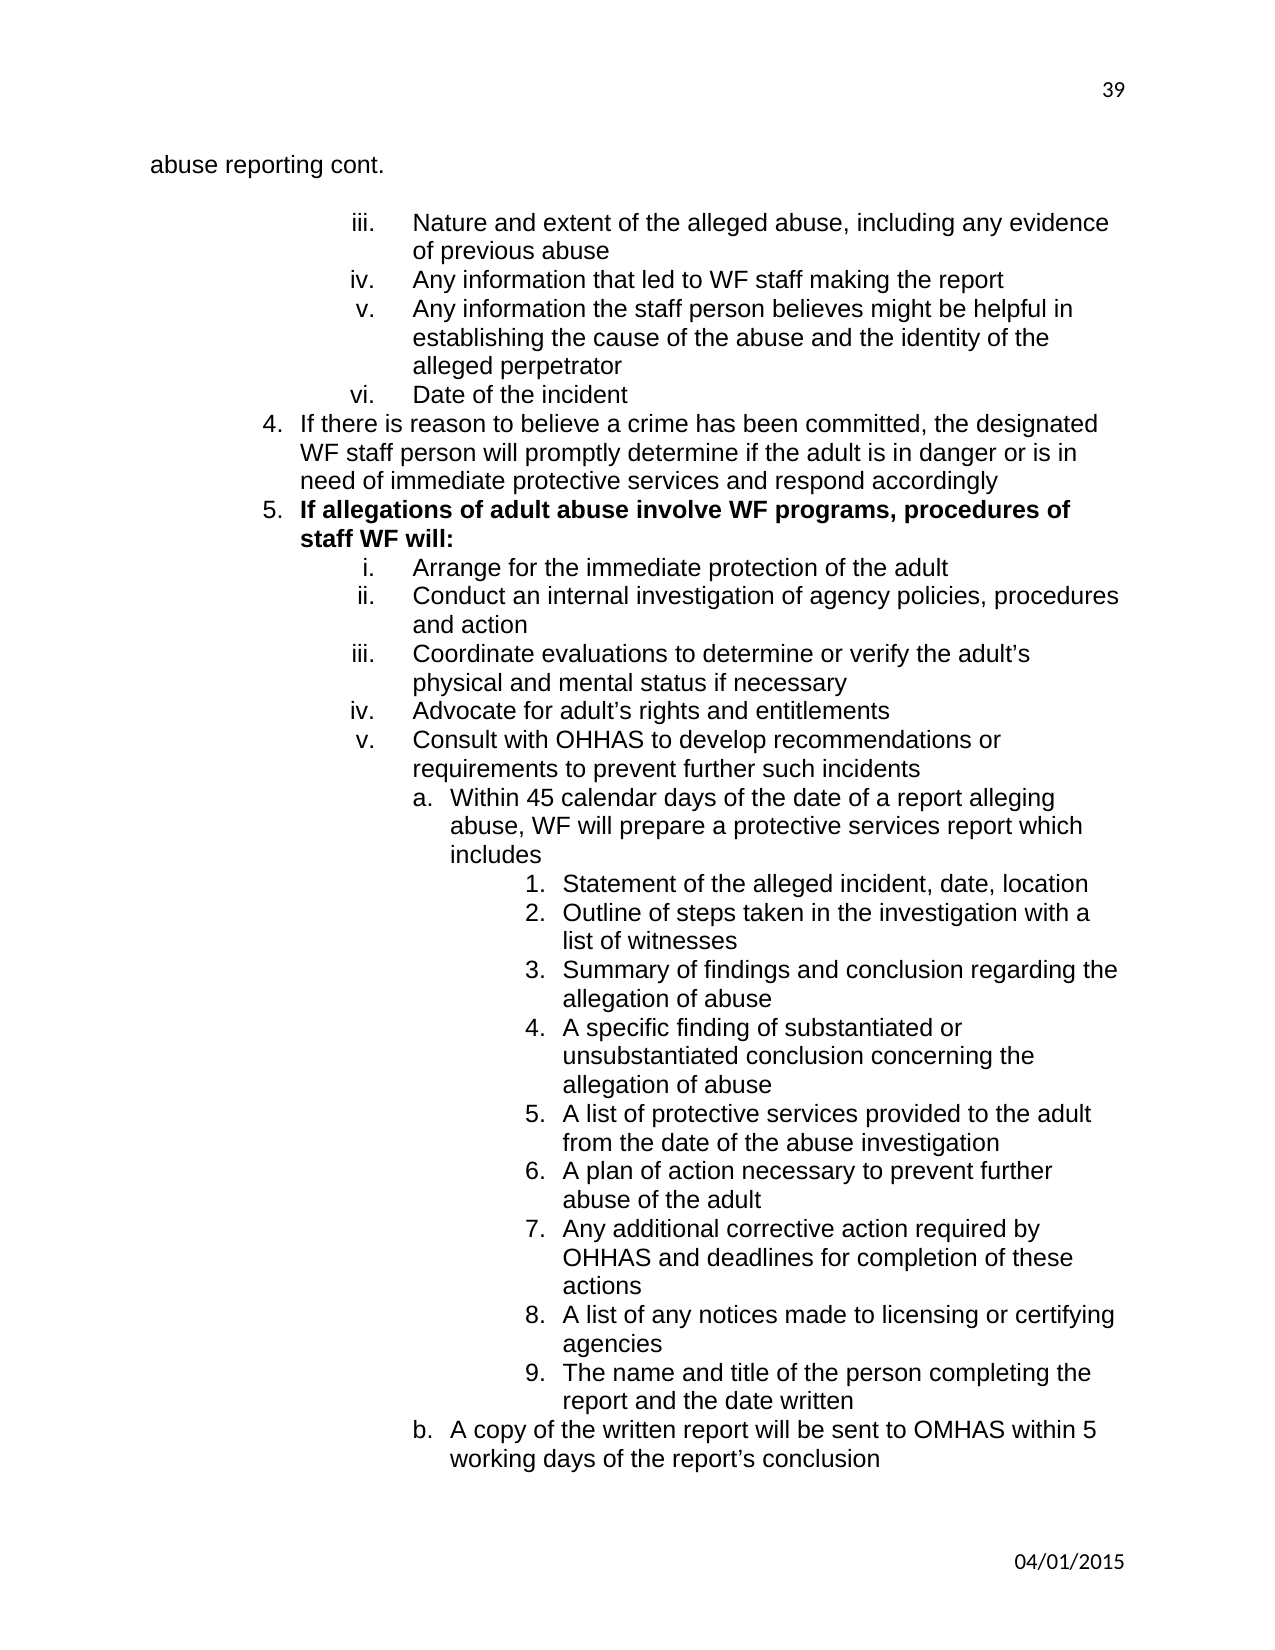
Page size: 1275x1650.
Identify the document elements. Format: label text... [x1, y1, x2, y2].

list Outline of steps taken in the investigation with a list of witnesses [525, 897, 1125, 955]
list Summary of findings and conclusion regarding the allegation of abuse [525, 955, 1125, 1012]
list If there is reason to believe a crime has been committed, the designated WF staff person will promptly determine if the adult is in danger or is in need of immediate protective services and respond accordingly [262, 409, 1125, 495]
list Any information the staff person believes might be helpful in establishing the cause of the abuse and the identity of the alleged perpetrator [375, 294, 1125, 380]
list A specific finding of substantiated or unsubstantiated conclusion concerning the allegation of abuse [525, 1012, 1125, 1099]
list Any information that led to WF staff making the report [375, 265, 1125, 294]
list A copy of the written report will be sent to OMHAS within 5 working days of the report’s conclusion [412, 1415, 1125, 1472]
list Arrange for the immediate protection of the adult [375, 552, 1125, 581]
text abuse reporting cont. [150, 150, 1125, 179]
list Consult with OHHAS to develop recommendations or requirements to prevent further such incidents [375, 725, 1125, 782]
list Advocate for adult’s rights and entitlements [375, 696, 1125, 725]
list Date of the incident [375, 380, 1125, 409]
list Conduct an internal investigation of agency policies, procedures and action [375, 581, 1125, 639]
list Within 45 calendar days of the date of a report alleging abuse, WF will prepare a protective services report which includes [412, 782, 1125, 869]
list The name and title of the person completing the report and the date written [525, 1357, 1125, 1415]
list If allegations of adult abuse involve WF programs, procedures of staff WF will: [262, 495, 1125, 552]
list A plan of action necessary to prevent further abuse of the adult [525, 1156, 1125, 1214]
list Coordinate evaluations to determine or verify the adult’s physical and mental status if necessary [375, 639, 1125, 696]
list A list of protective services provided to the adult from the date of the abuse investigation [525, 1099, 1125, 1156]
list A list of any notices made to licensing or certifying agencies [525, 1300, 1125, 1357]
list Statement of the alleged incident, date, location [525, 869, 1125, 897]
list Nature and extent of the alleged abuse, including any evidence of previous abuse [375, 207, 1125, 265]
list Any additional corrective action required by OHHAS and deadlines for completion of these actions [525, 1214, 1125, 1300]
